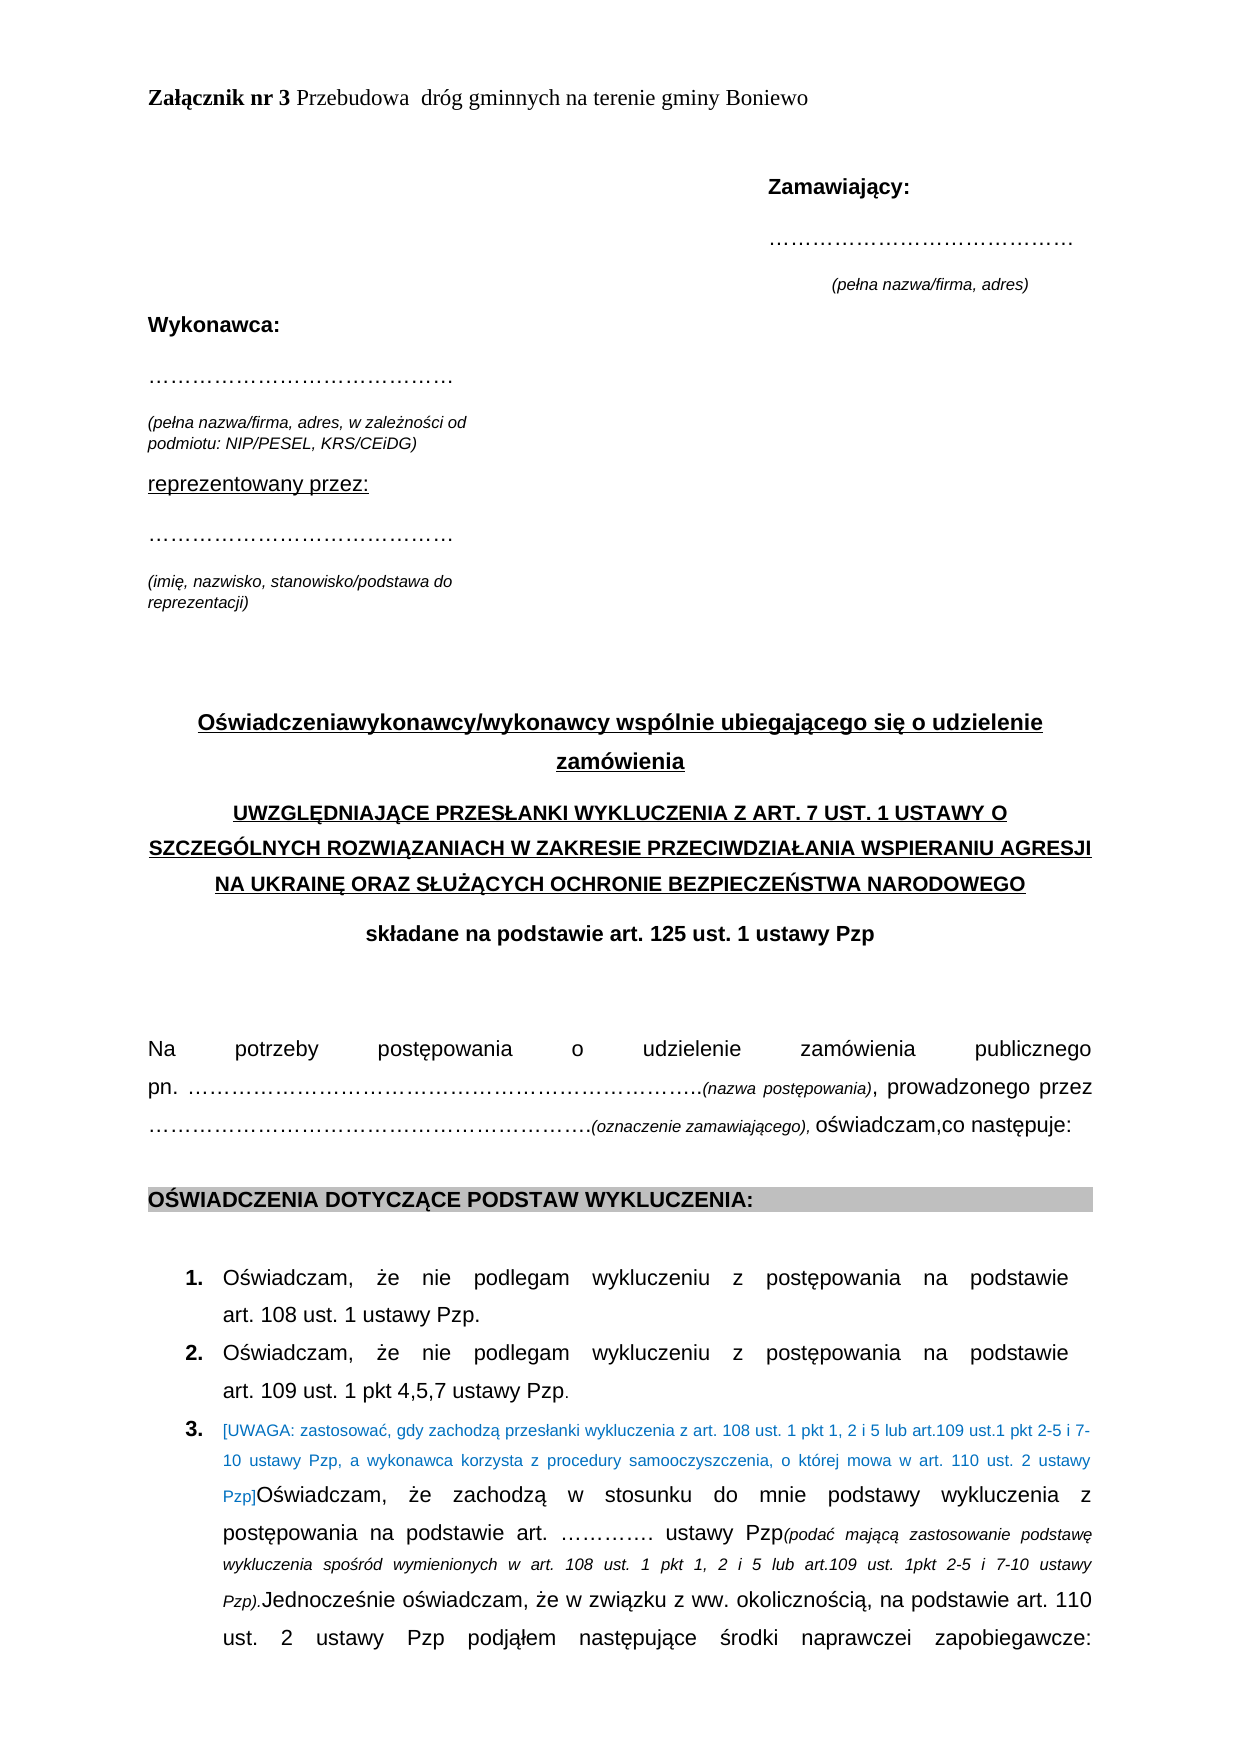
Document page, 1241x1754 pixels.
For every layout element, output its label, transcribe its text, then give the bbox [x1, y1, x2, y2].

text …………………………………… [148, 363, 472, 388]
text (pełna nazwa/firma, adres) [768, 275, 1093, 294]
text …………………………………… [768, 224, 1093, 250]
text Wykonawca: [148, 312, 1093, 337]
text Oświadczeniawykonawcy/wykonawcy wspólnie ubiegającego się o udzielenie zamówienia [148, 709, 1093, 775]
text Załącznik nr 3 Przebudowa dróg gminnych na terenie gminy Boniewo [148, 84, 1093, 111]
list Oświadczam, że nie podlegam wykluczeniu z postępowania na podstawie art. 109 ust. 1 pkt 4,5,7 ustawy Pzp. [185, 1340, 1093, 1403]
text reprezentowany przez: [148, 471, 1093, 496]
text OŚWIADCZENIA DOTYCZĄCE PODSTAW WYKLUCZENIA: [148, 1187, 1093, 1212]
text (imię, nazwisko, stanowisko/podstawa do reprezentacji) [148, 572, 472, 612]
text …………………………………… [148, 521, 472, 547]
text Na potrzeby postępowania o udzielenie zamówienia publicznego pn. ……………………………………………………………..(nazwa postępowania), prowadzonego przez …………………………………………………….(oznaczenie zamawiającego), oświadczam,co następuje: [148, 1036, 1093, 1137]
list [185, 1416, 1093, 1650]
text składane na podstawie art. 125 ust. 1 ustawy Pzp [148, 921, 1093, 946]
text (pełna nazwa/firma, adres, w zależności od podmiotu: NIP/PESEL, KRS/CEiDG) [148, 413, 472, 453]
list Oświadczam, że nie podlegam wykluczeniu z postępowania na podstawie art. 108 ust. 1 ustawy Pzp. [185, 1264, 1093, 1327]
text Zamawiający: [694, 174, 1093, 199]
text UWZGLĘDNIAJĄCE PRZESŁANKI WYKLUCZENIA Z ART. 7 UST. 1 USTAWY o szczególnych rozwiązaniach w zakresie przeciwdziałania wspieraniu agresji na Ukrainę oraz służących ochronie bezpieczeństwa narodowego [148, 800, 1093, 896]
